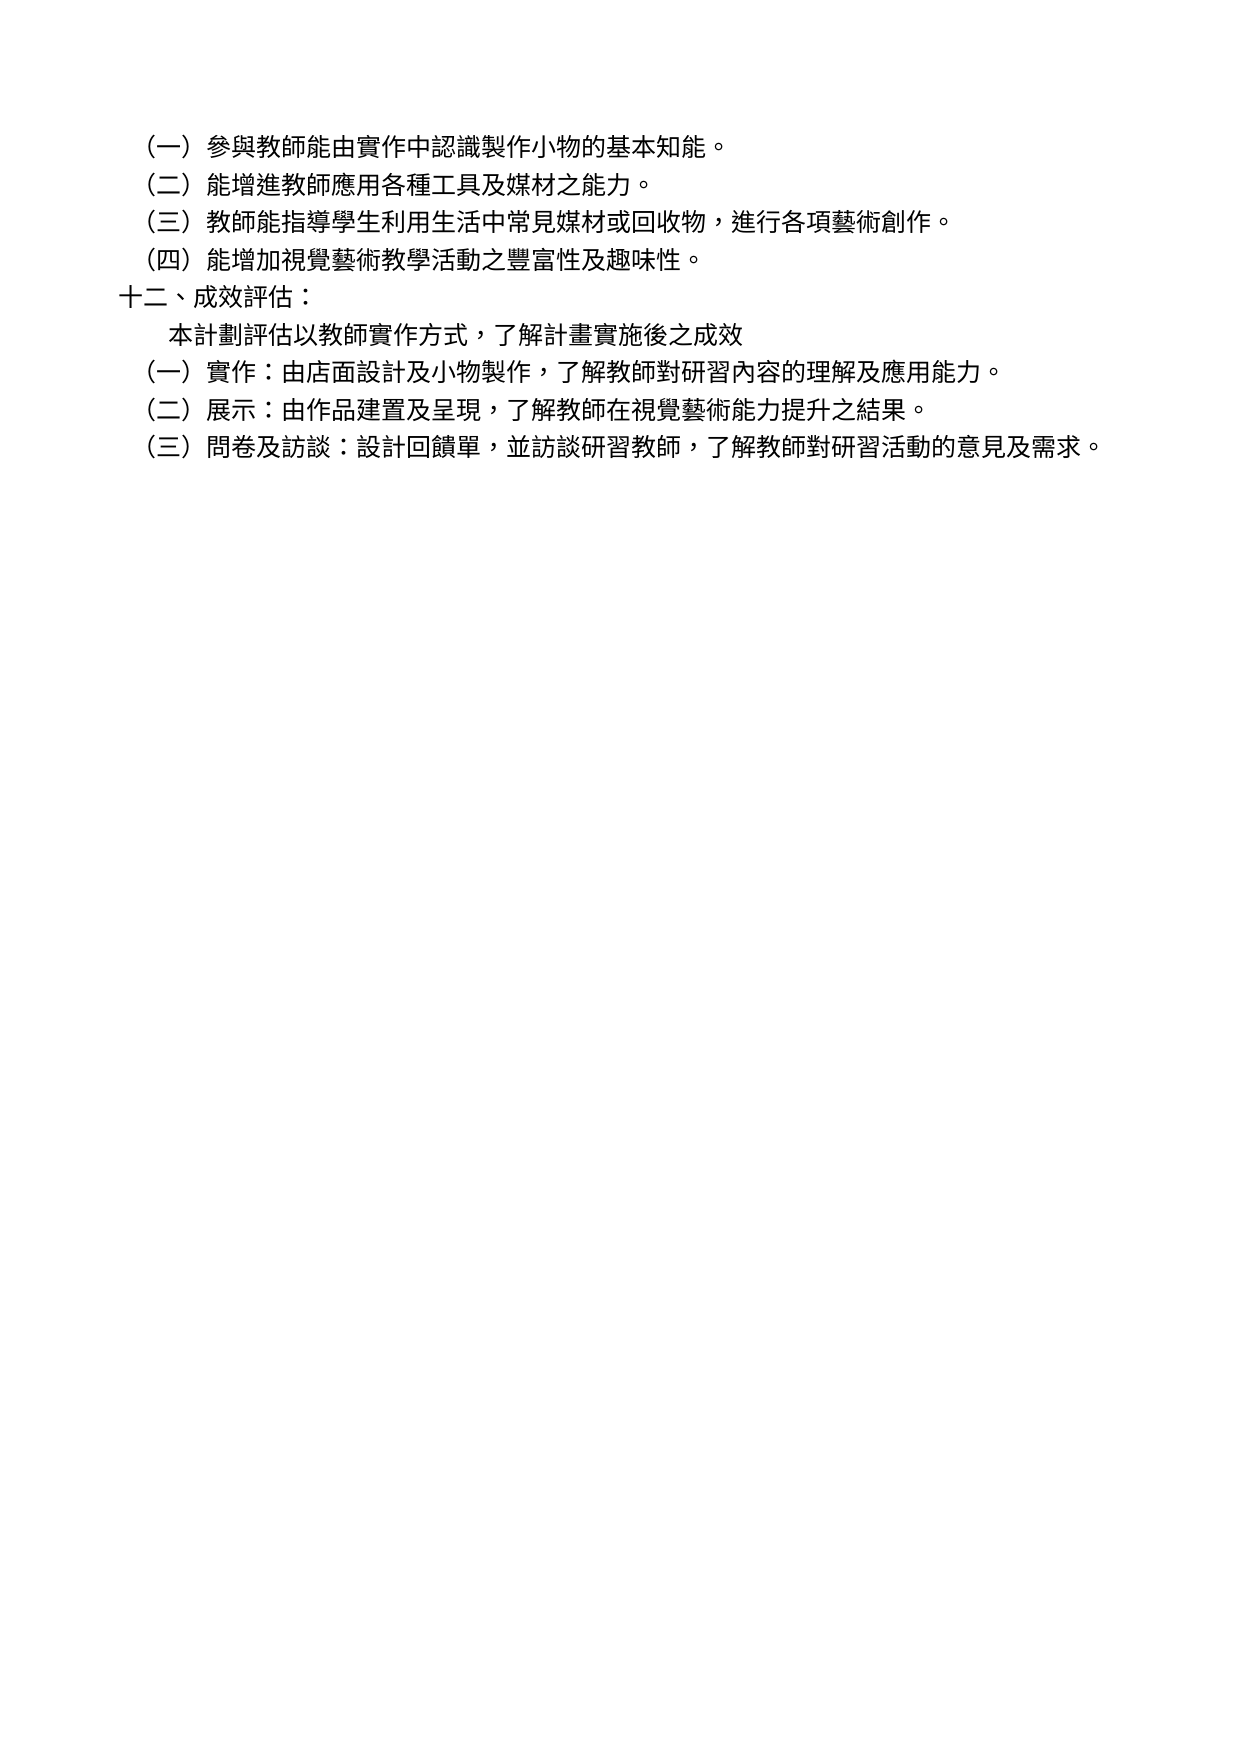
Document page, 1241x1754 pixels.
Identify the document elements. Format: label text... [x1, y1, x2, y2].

text （三）教師能指導學生利用生活中常見媒材或回收物，進行各項藝術創作。 [118, 202, 1122, 239]
text （四）能增加視覺藝術教學活動之豐富性及趣味性。 [118, 239, 1122, 277]
text （一）實作：由店面設計及小物製作，了解教師對研習內容的理解及應用能力。 [118, 352, 1122, 389]
text 十二、成效評估： [118, 277, 1122, 314]
text （二）展示：由作品建置及呈現，了解教師在視覺藝術能力提升之結果。 [118, 389, 1122, 427]
text 本計劃評估以教師實作方式，了解計畫實施後之成效 [168, 314, 1122, 352]
text （三）問卷及訪談：設計回饋單，並訪談研習教師，了解教師對研習活動的意見及需求。 [118, 427, 1122, 464]
text （二）能增進教師應用各種工具及媒材之能力。 [118, 164, 1122, 202]
text （一）參與教師能由實作中認識製作小物的基本知能。 [118, 127, 1122, 164]
